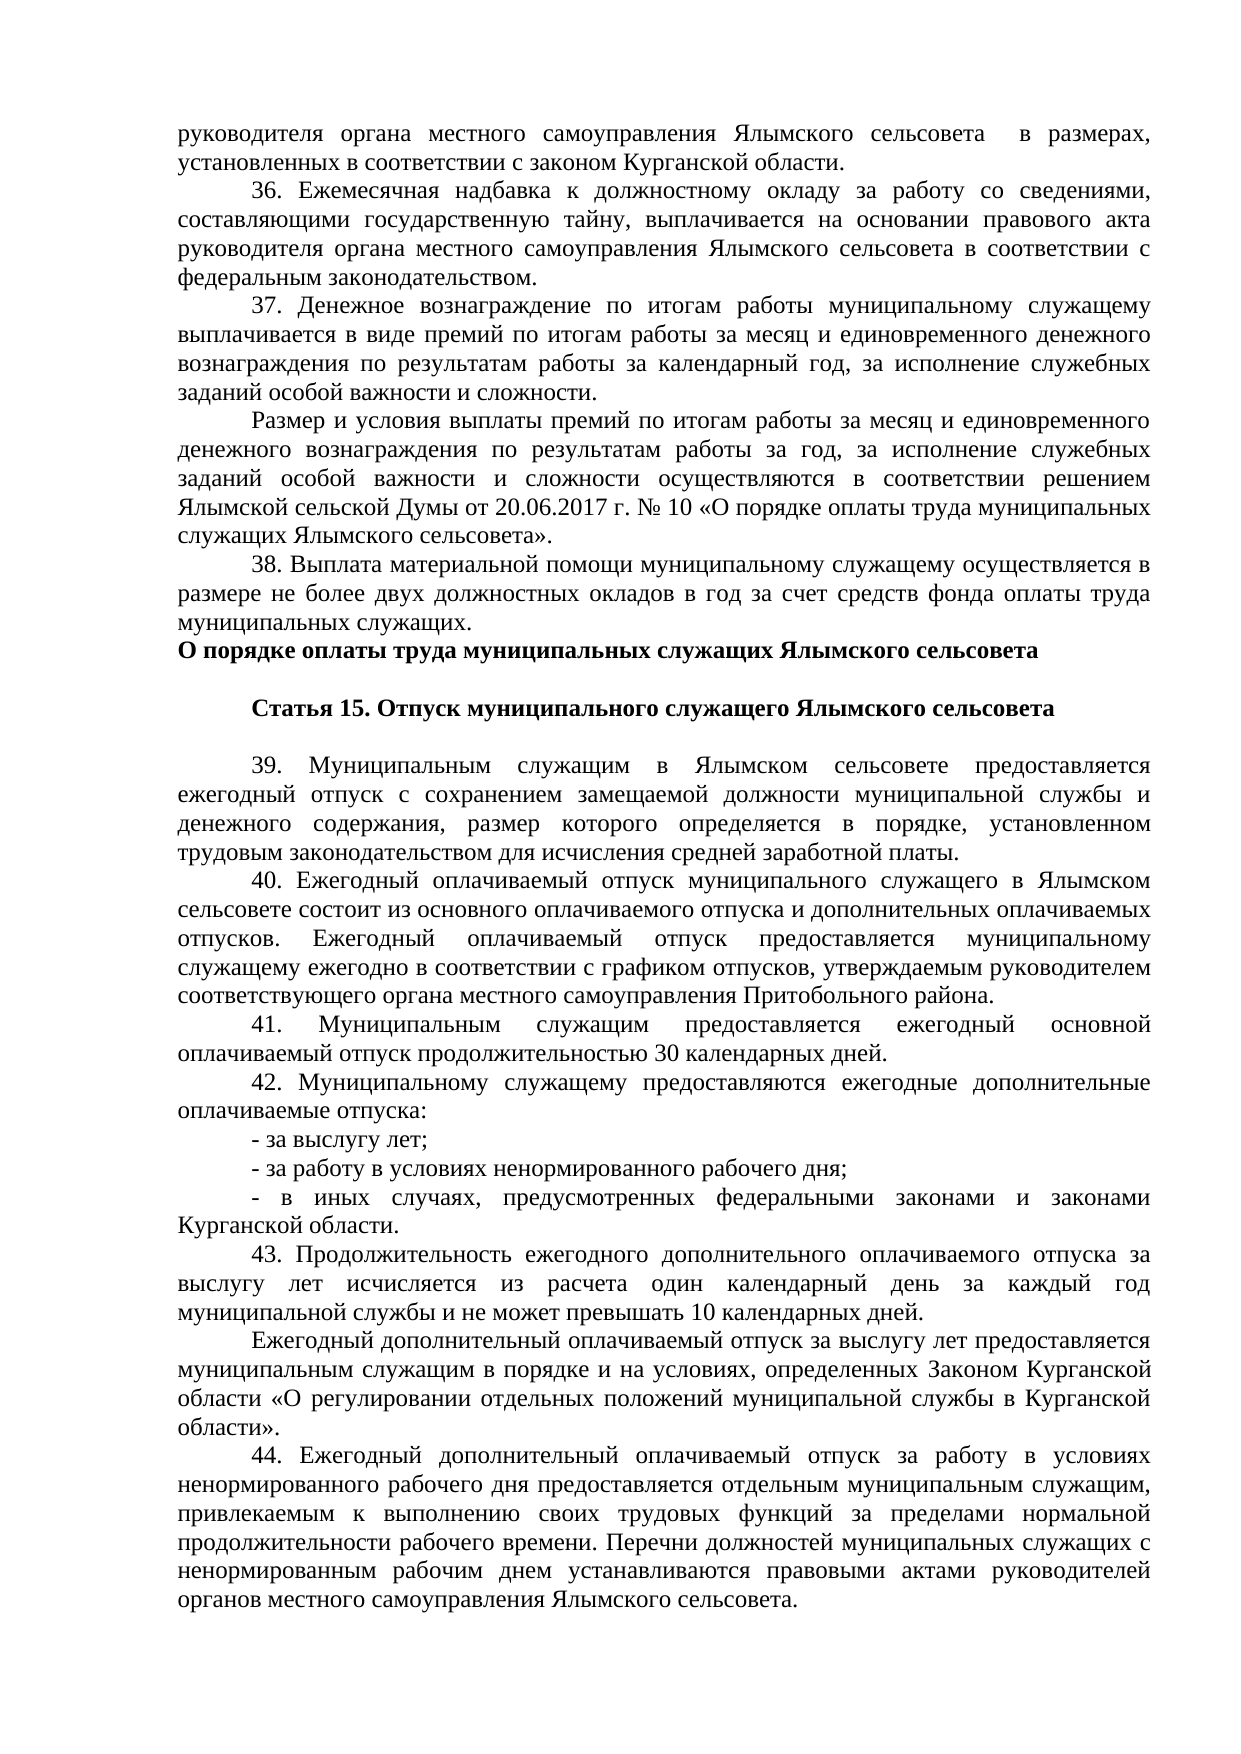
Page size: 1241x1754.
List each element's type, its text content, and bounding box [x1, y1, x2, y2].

text 42. Муниципальному служащему предоставляются ежегодные дополнительные оплачиваемые отпуска: [177, 1067, 1152, 1124]
text - за работу в условиях ненормированного рабочего дня; [177, 1153, 1152, 1182]
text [177, 118, 1152, 176]
text Размер и условия выплаты премий по итогам работы за месяц и единовременного денежного вознаграждения по результатам работы за год, за исполнение служебных заданий особой важности и сложности осуществляются в соответствии решением Ялымской сельской Думы от 20.06.2017 г. № 10 «О порядке оплаты труда муниципальных служащих Ялымского сельсовета». [177, 406, 1152, 549]
text 44. Ежегодный дополнительный оплачиваемый отпуск за работу в условиях ненормированного рабочего дня предоставляется отдельным муниципальным служащим, привлекаемым к выполнению своих трудовых функций за пределами нормальной продолжительности рабочего времени. Перечни должностей муниципальных служащих с ненормированным рабочим днем устанавливаются правовыми актами руководителей органов местного самоуправления Ялымского сельсовета. [177, 1441, 1152, 1613]
text - в иных случаях, предусмотренных федеральными законами и законами Курганской области. [177, 1182, 1152, 1239]
title Статья 15. Отпуск муниципального служащего Ялымского сельсовета [177, 693, 1152, 722]
text 38. Выплата материальной помощи муниципальному служащему осуществляется в размере не более двух должностных окладов в год за счет средств фонда оплаты труда муниципальных служащих. [177, 549, 1152, 636]
text 37. Денежное вознаграждение по итогам работы муниципальному служащему выплачивается в виде премий по итогам работы за месяц и единовременного денежного вознаграждения по результатам работы за календарный год, за исполнение служебных заданий особой важности и сложности. [177, 291, 1152, 406]
text Ежегодный дополнительный оплачиваемый отпуск за выслугу лет предоставляется муниципальным служащим в порядке и на условиях, определенных Законом Курганской области «О регулировании отдельных положений муниципальной службы в Курганской области». [177, 1326, 1152, 1441]
text О порядке оплаты труда муниципальных служащих Ялымского сельсовета [177, 636, 1152, 664]
text 36. Ежемесячная надбавка к должностному окладу за работу со сведениями, составляющими государственную тайну, выплачивается на основании правового акта руководителя органа местного самоуправления Ялымского сельсовета в соответствии с федеральным законодательством. [177, 176, 1152, 291]
text 43. Продолжительность ежегодного дополнительного оплачиваемого отпуска за выслугу лет исчисляется из расчета один календарный день за каждый год муниципальной службы и не может превышать 10 календарных дней. [177, 1239, 1152, 1326]
text - за выслугу лет; [177, 1124, 1152, 1153]
text 39. Муниципальным служащим в Ялымском сельсовете предоставляется ежегодный отпуск с сохранением замещаемой должности муниципальной службы и денежного содержания, размер которого определяется в порядке, установленном трудовым законодательством для исчисления средней заработной платы. [177, 751, 1152, 866]
text 40. Ежегодный оплачиваемый отпуск муниципального служащего в Ялымском сельсовете состоит из основного оплачиваемого отпуска и дополнительных оплачиваемых отпусков. Ежегодный оплачиваемый отпуск предоставляется муниципальному служащему ежегодно в соответствии с графиком отпусков, утверждаемым руководителем соответствующего органа местного самоуправления Притобольного района. [177, 866, 1152, 1009]
text 41. Муниципальным служащим предоставляется ежегодный основной оплачиваемый отпуск продолжительностью 30 календарных дней. [177, 1009, 1152, 1067]
